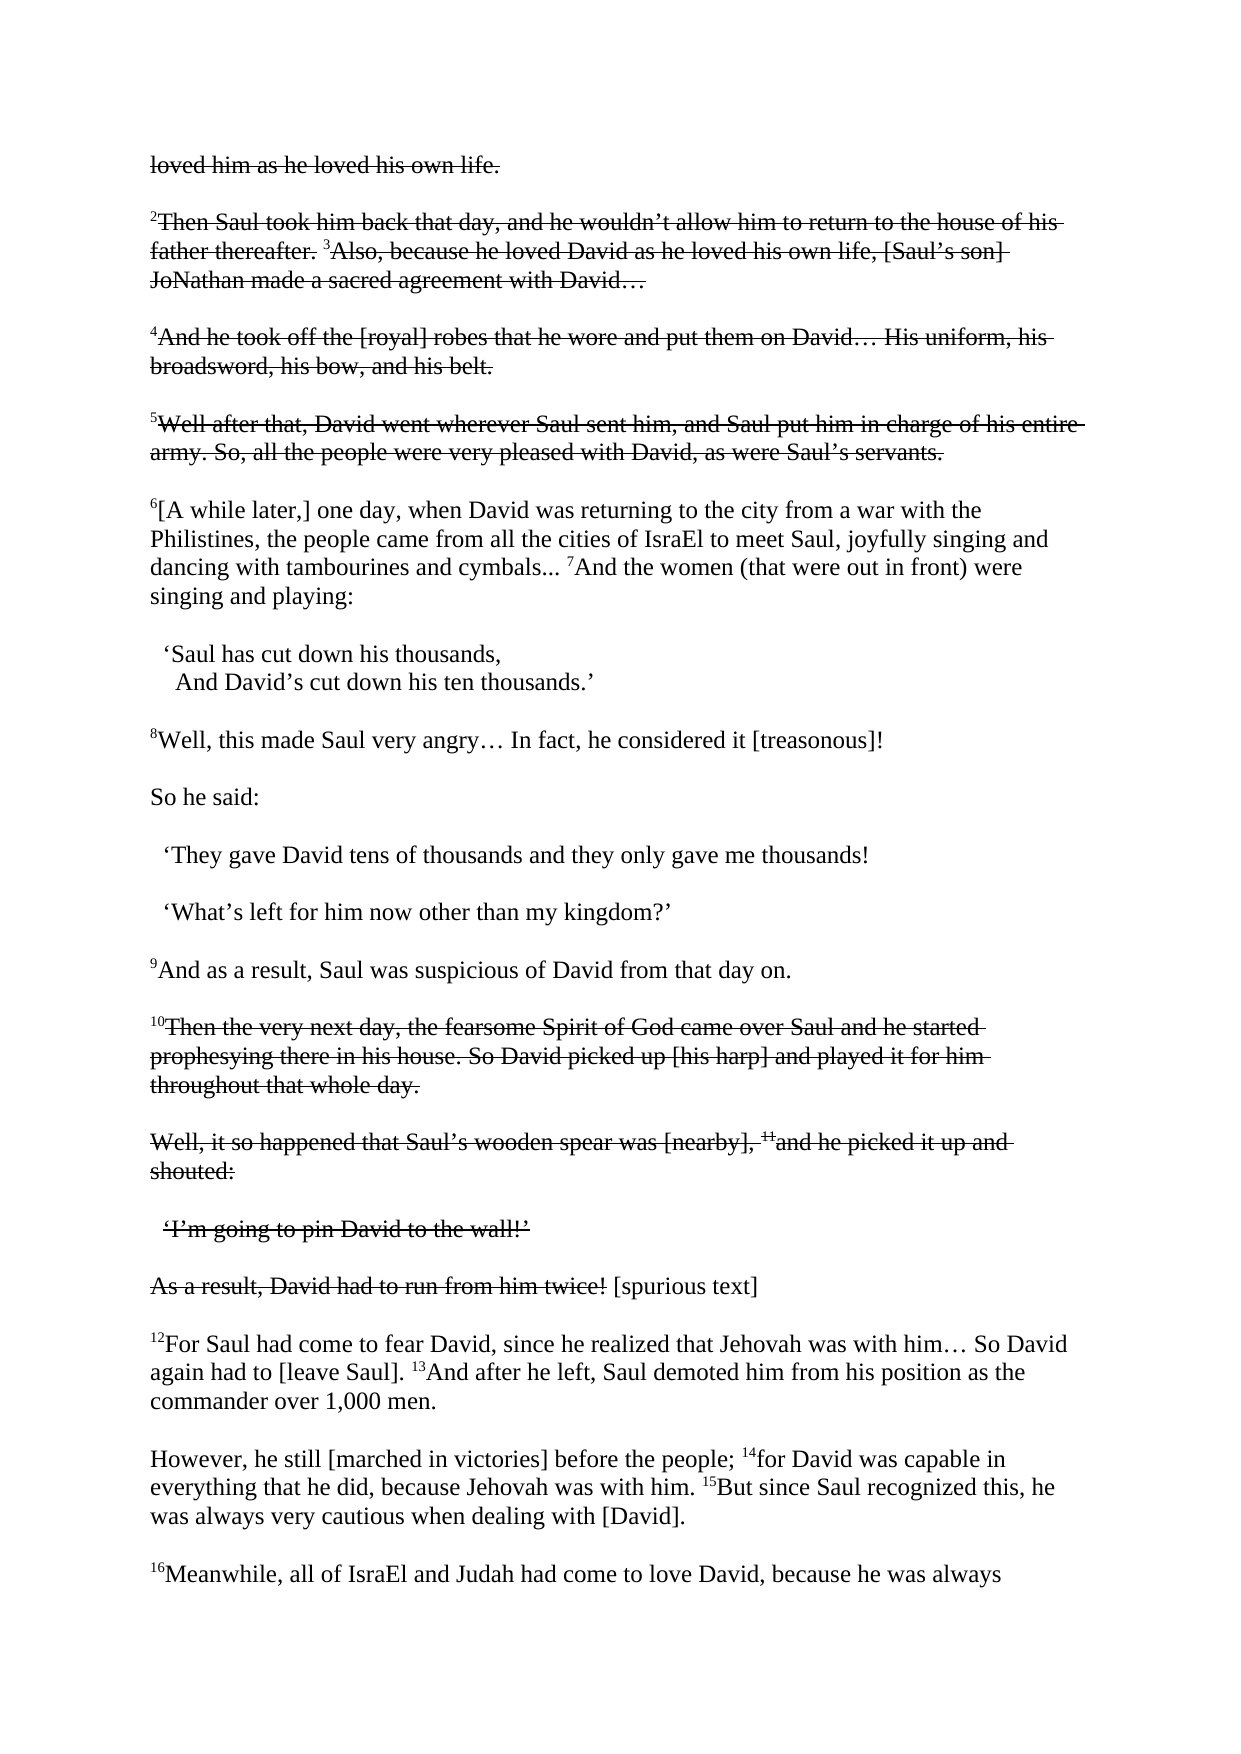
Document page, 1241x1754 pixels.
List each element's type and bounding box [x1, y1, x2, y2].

text [150, 150, 1090, 1587]
